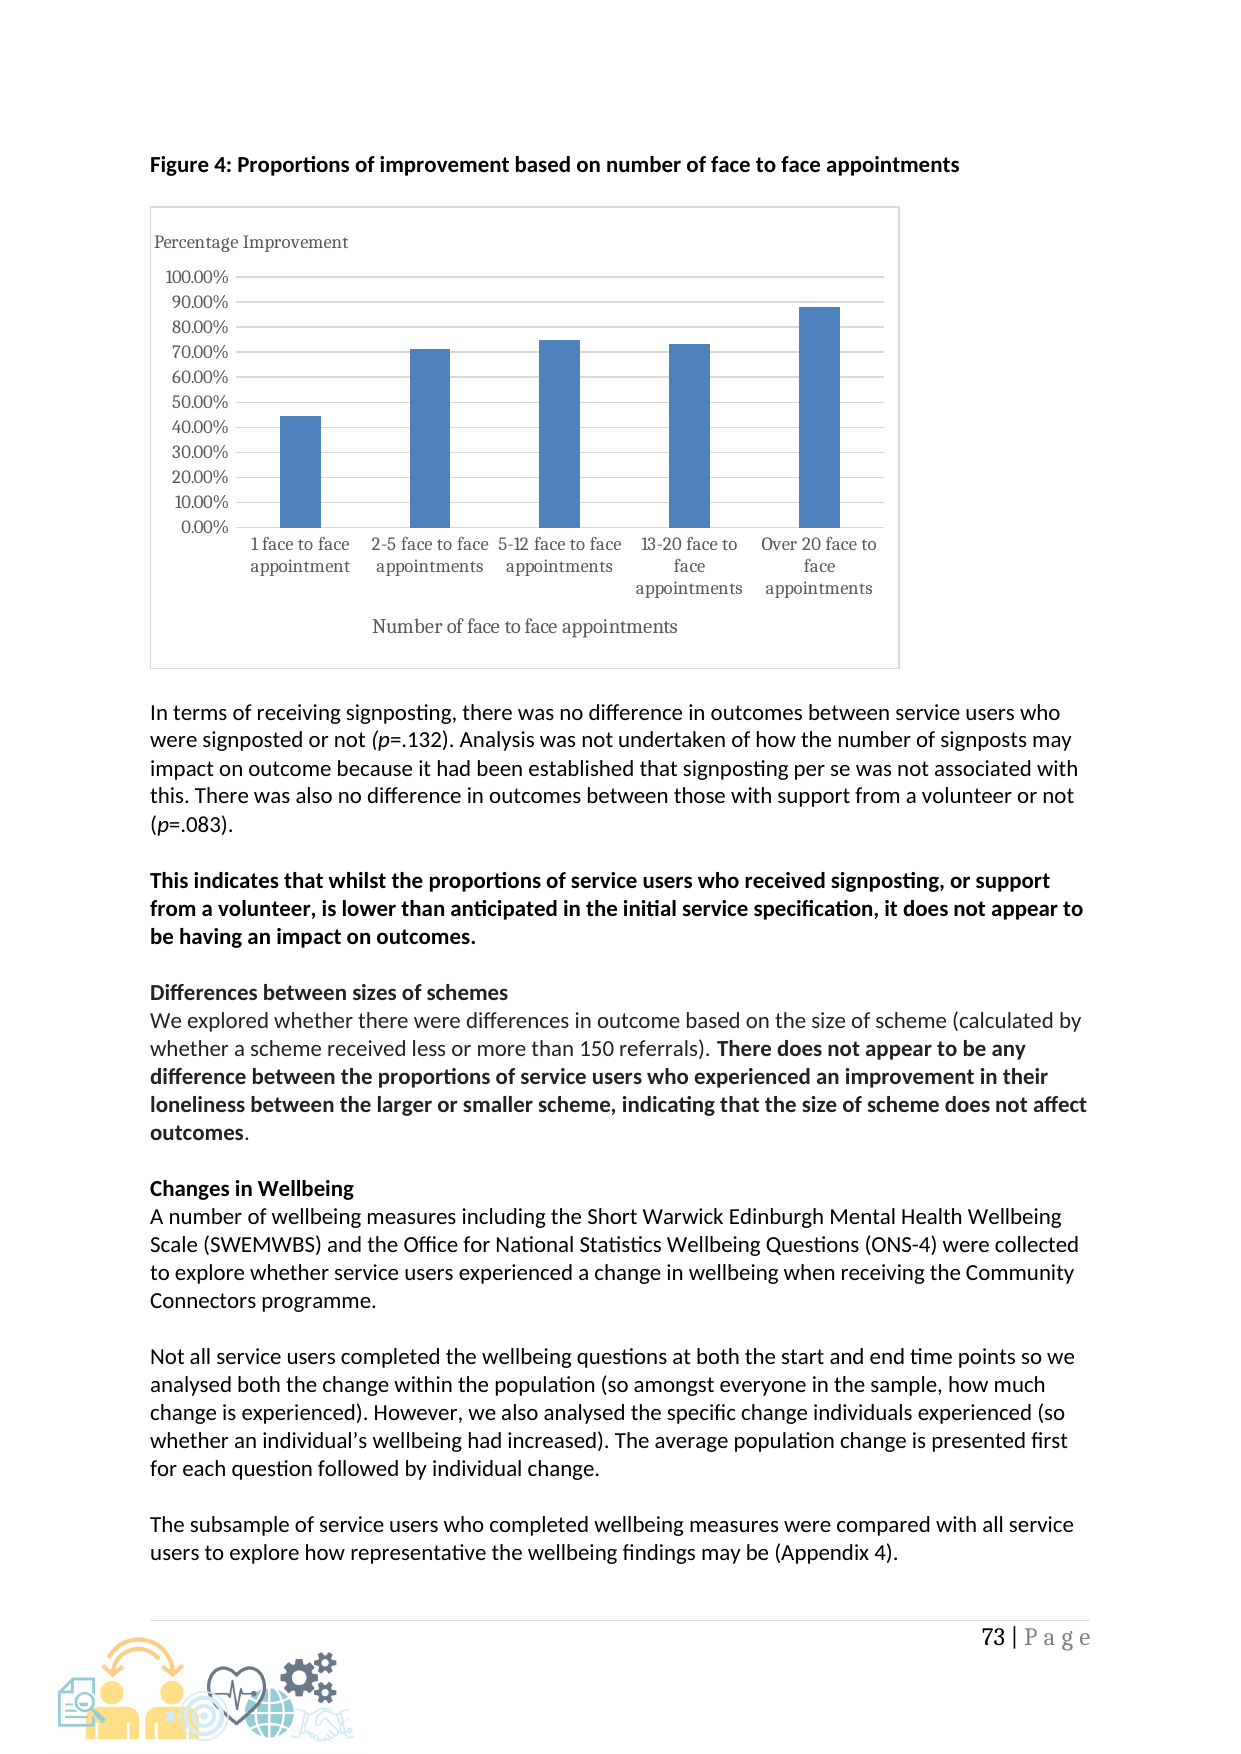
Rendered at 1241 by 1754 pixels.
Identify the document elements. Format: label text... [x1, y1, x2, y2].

text Figure 4: Proportions of improvement based on number of face to face appointments [150, 150, 1090, 178]
text In terms of receiving signposting, there was no difference in outcomes between service users who were signposted or not (p=.132). Analysis was not undertaken of how the number of signposts may impact on outcome because it had been established that signposting per se was not associated with this. There was also no difference in outcomes between those with support from a volunteer or not (p=.083). [150, 698, 1090, 838]
text The subsample of service users who completed wellbeing measures were compared with all service users to explore how representative the wellbeing findings may be (Appendix 4). [150, 1510, 1090, 1566]
text A number of wellbeing measures including the Short Warwick Edinburgh Mental Health Wellbeing Scale (SWEMWBS) and the Office for National Statistics Wellbeing Questions (ONS-4) were collected to explore whether service users experienced a change in wellbeing when receiving the Community Connectors programme. [150, 1202, 1090, 1314]
picture [46, 1630, 363, 1754]
text We explored whether there were differences in outcome based on the size of scheme (calculated by whether a scheme received less or more than 150 referrals). There does not appear to be any difference between the proportions of service users who experienced an improvement in their loneliness between the larger or smaller scheme, indicating that the size of scheme does not affect outcomes. [150, 1006, 1090, 1146]
text Changes in Wellbeing [150, 1174, 1090, 1202]
text This indicates that whilst the proportions of service users who received signposting, or support from a volunteer, is lower than anticipated in the initial service specification, it does not appear to be having an impact on outcomes. [150, 866, 1090, 950]
text Not all service users completed the wellbeing questions at both the start and end time points so we analysed both the change within the population (so amongst everyone in the sample, how much change is experienced). However, we also analysed the specific change individuals experienced (so whether an individual’s wellbeing had increased). The average population change is presented first for each question followed by individual change. [150, 1342, 1090, 1482]
text Differences between sizes of schemes [150, 978, 1090, 1006]
